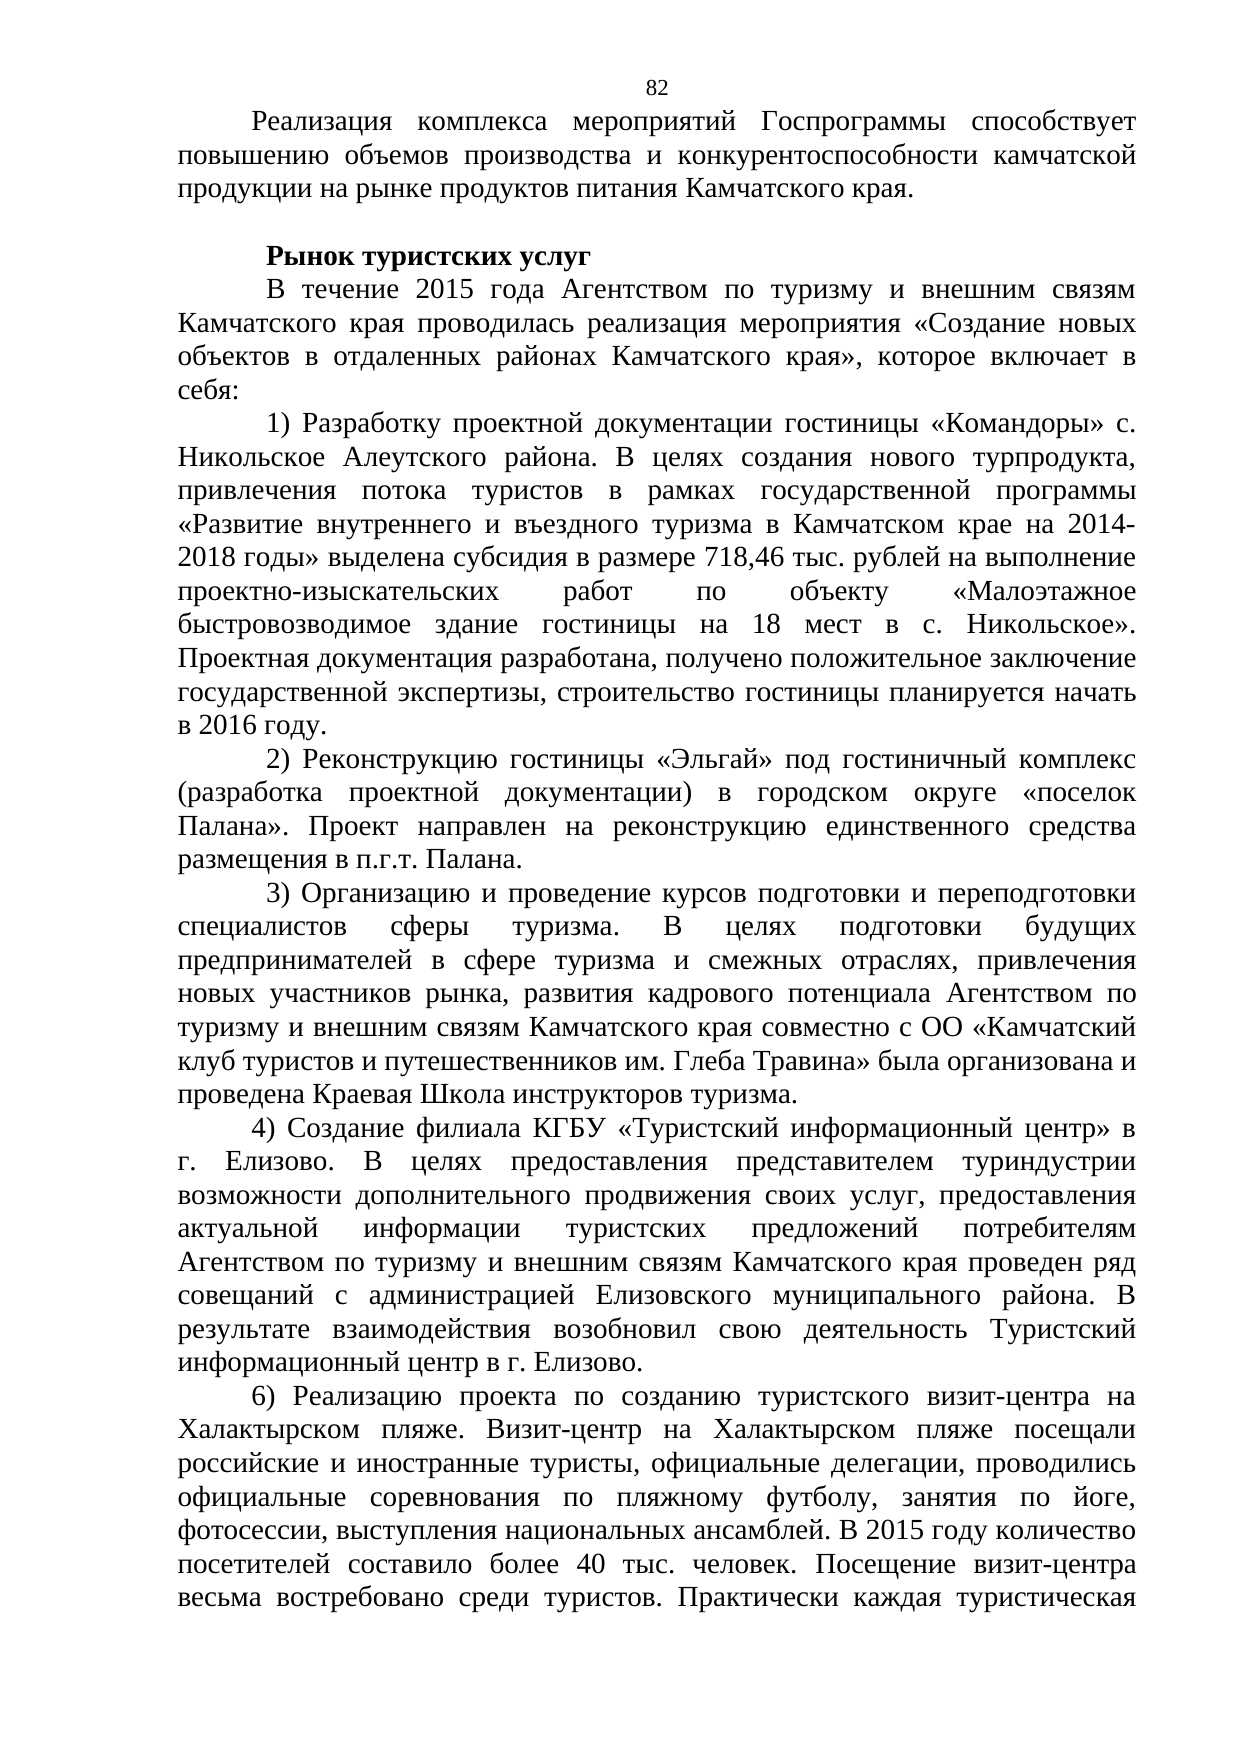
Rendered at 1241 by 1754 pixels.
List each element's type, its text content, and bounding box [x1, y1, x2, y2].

text Реализация комплекса мероприятий Госпрограммы способствует повышению объемов производства и конкурентоспособности камчатской продукции на рынке продуктов питания Камчатского края. [177, 103, 1137, 204]
list 1) Разработку проектной документации гостиницы «Командоры» с. Никольское Алеутского района. В целях создания нового турпродукта, привлечения потока туристов в рамках государственной программы «Развитие внутреннего и въездного туризма в Камчатском крае на 2014-2018 годы» выделена субсидия в размере 718,46 тыс. рублей на выполнение проектно-изыскательских работ по объекту «Малоэтажное быстровозводимое здание гостиницы на 18 мест в с. Никольское». Проектная документация разработана, получено положительное заключение государственной экспертизы, строительство гостиницы планируется начать в 2016 году. [177, 405, 1137, 741]
text 4) Создание филиала КГБУ «Туристский информационный центр» в г. Елизово. В целях предоставления представителем туриндустрии возможности дополнительного продвижения своих услуг, предоставления актуальной информации туристских предложений потребителям Агентством по туризму и внешним связям Камчатского края проведен ряд совещаний с администрацией Елизовского муниципального района. В результате взаимодействия возобновил свою деятельность Туристский информационный центр в г. Елизово. [177, 1110, 1137, 1378]
list 3) Организацию и проведение курсов подготовки и переподготовки специалистов сферы туризма. В целях подготовки будущих предпринимателей в сфере туризма и смежных отраслях, привлечения новых участников рынка, развития кадрового потенциала Агентством по туризму и внешним связям Камчатского края совместно с ОО «Камчатский клуб туристов и путешественников им. Глеба Травина» была организована и проведена Краевая Школа инструкторов туризма. [177, 875, 1137, 1110]
list 2) Реконструкцию гостиницы «Эльгай» под гостиничный комплекс (разработка проектной документации) в городском округе «поселок Палана». Проект направлен на реконструкцию единственного средства размещения в п.г.т. Палана. [177, 741, 1137, 875]
list Рынок туристских услуг [177, 238, 1137, 271]
list В течение 2015 года Агентством по туризму и внешним связям Камчатского края проводилась реализация мероприятия «Создание новых объектов в отдаленных районах Камчатского края», которое включает в себя: [177, 271, 1137, 405]
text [177, 1378, 1137, 1613]
